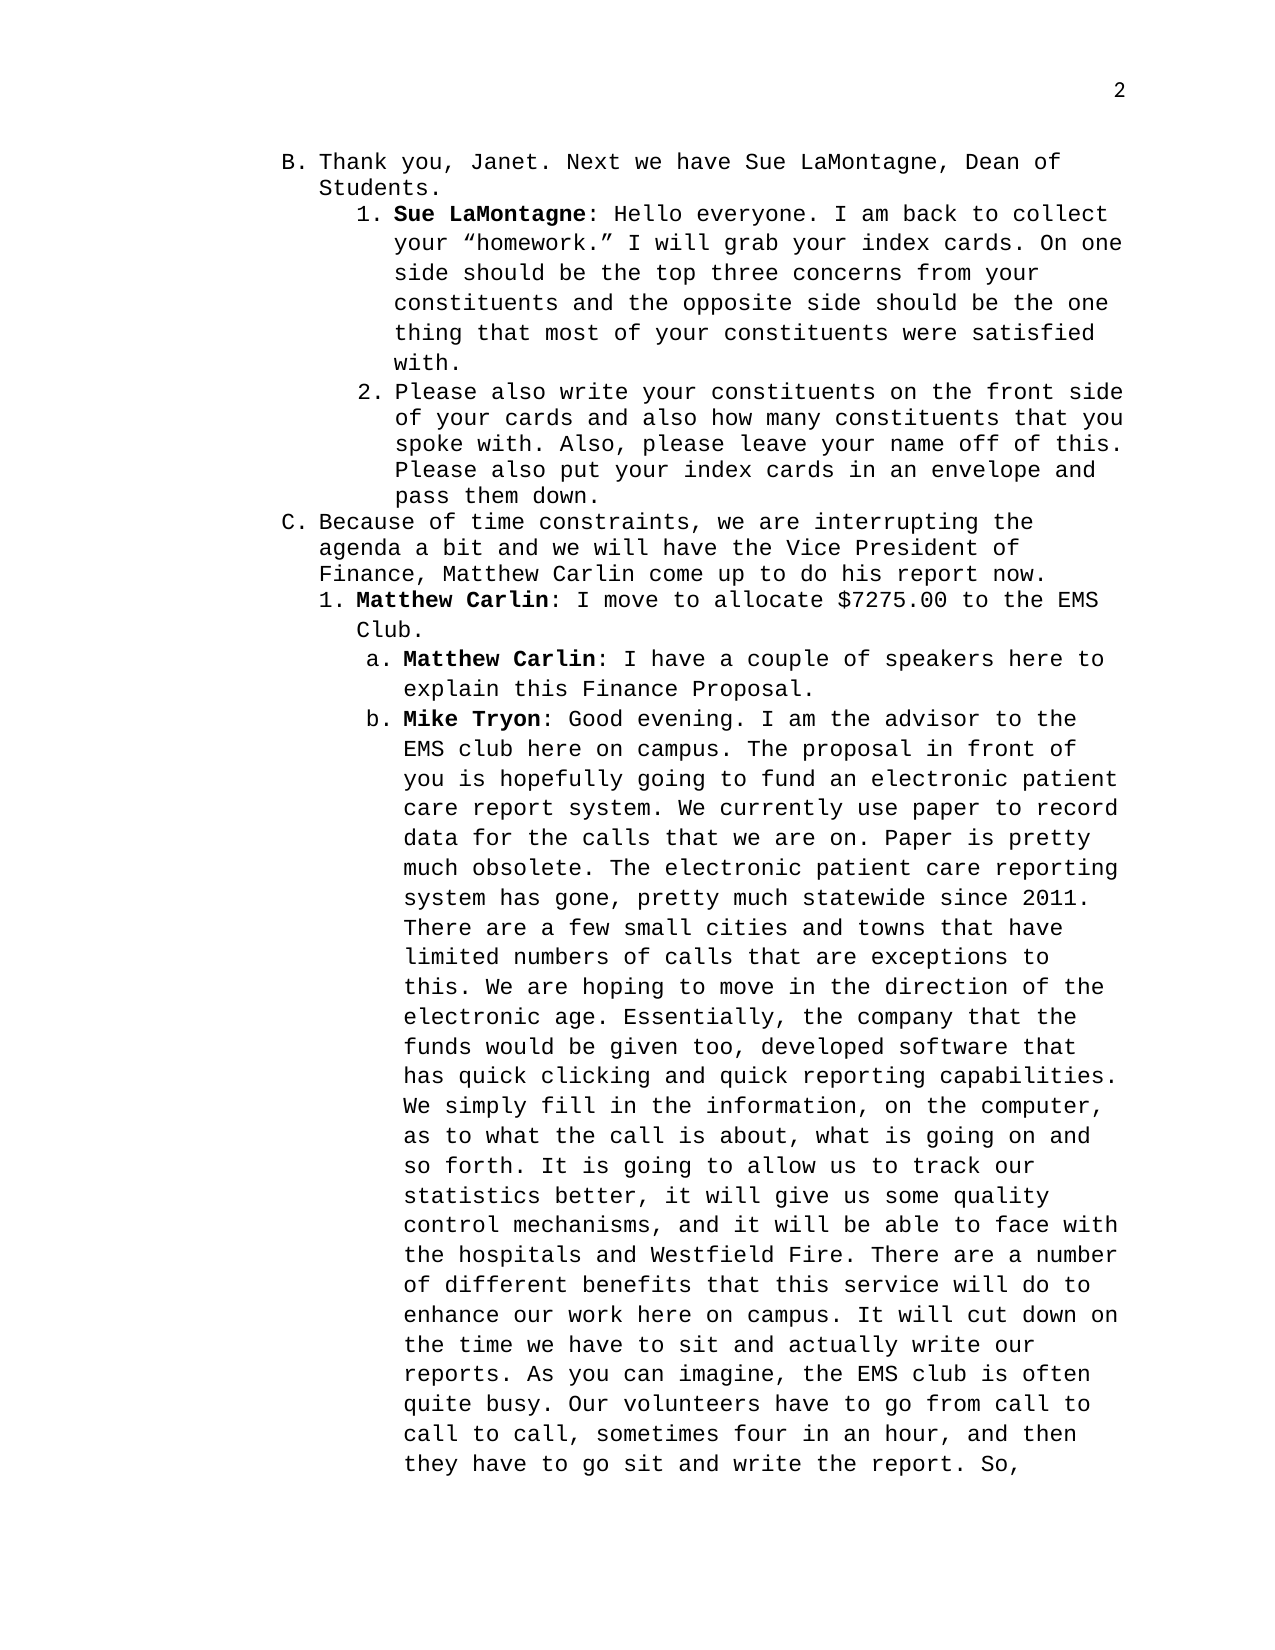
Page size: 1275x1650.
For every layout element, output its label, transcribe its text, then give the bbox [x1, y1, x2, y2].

list Please also write your constituents on the front side of your cards and also how many constituents that you spoke with. Also, please leave your name off of this. Please also put your index cards in an envelope and pass them down. [357, 381, 1125, 510]
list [366, 707, 1125, 1478]
list Matthew Carlin: I have a couple of speakers here to explain this Finance Proposal. [366, 648, 1125, 703]
text Because of time constraints, we are interrupting the agenda a bit and we will have the Vice President of Finance, Matthew Carlin come up to do his report now. [281, 510, 1125, 588]
list Sue LaMontagne: Hello everyone. I am back to collect your “homework.” I will grab your index cards. On one side should be the top three concerns from your constituents and the opposite side should be the one thing that most of your constituents were satisfied with. [356, 202, 1125, 377]
list Matthew Carlin: I move to allocate $7275.00 to the EMS Club. [319, 588, 1125, 644]
text Thank you, Janet. Next we have Sue LaMontagne, Dean of Students. [281, 150, 1125, 202]
